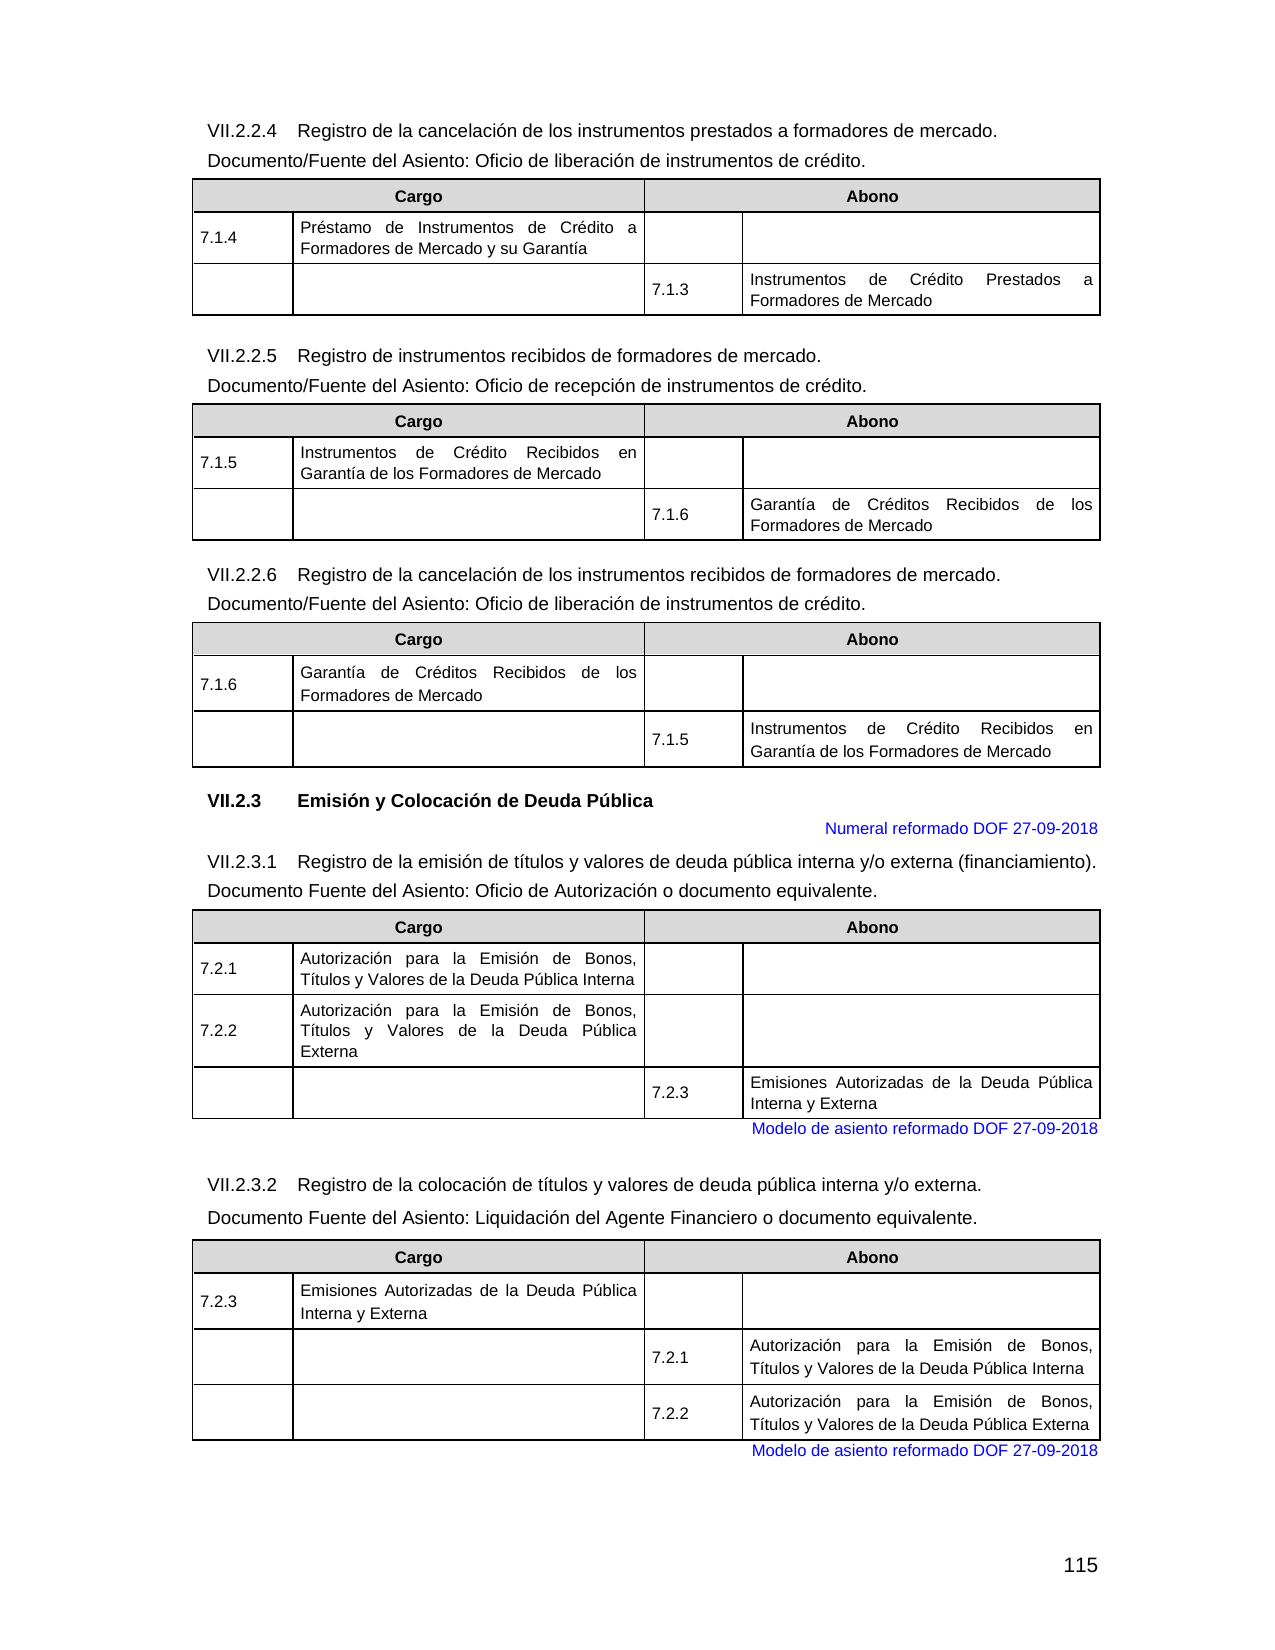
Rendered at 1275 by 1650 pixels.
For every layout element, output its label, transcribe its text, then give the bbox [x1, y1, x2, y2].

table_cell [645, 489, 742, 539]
text Modelo de asiento reformado DOF 27-09-2018 [177, 1119, 1098, 1138]
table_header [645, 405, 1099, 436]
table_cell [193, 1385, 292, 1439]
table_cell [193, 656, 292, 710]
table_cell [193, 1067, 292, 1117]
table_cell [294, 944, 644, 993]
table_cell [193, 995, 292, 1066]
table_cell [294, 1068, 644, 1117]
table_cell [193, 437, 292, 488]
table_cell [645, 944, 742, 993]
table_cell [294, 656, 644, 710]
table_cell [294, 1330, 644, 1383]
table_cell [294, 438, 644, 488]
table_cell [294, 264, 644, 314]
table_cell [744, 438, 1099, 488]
text VII.2.2.4 Registro de la cancelación de los instrumentos prestados a formadores de mercado. [207, 120, 1098, 142]
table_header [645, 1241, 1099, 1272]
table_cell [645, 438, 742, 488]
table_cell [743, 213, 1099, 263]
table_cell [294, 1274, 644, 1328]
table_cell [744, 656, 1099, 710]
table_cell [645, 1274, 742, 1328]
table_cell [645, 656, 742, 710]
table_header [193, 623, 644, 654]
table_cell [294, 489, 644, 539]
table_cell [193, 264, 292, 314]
text VII.2.3.2 Registro de la colocación de títulos y valores de deuda pública interna y/o externa. [207, 1173, 1098, 1196]
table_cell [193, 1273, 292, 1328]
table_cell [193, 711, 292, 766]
text VII.2.3.1 Registro de la emisión de títulos y valores de deuda pública interna y/o externa (financiamiento). [207, 851, 1098, 873]
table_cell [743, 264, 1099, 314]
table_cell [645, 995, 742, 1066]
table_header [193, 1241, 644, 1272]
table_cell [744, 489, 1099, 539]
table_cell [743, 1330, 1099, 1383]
text Documento Fuente del Asiento: Oficio de Autorización o documento equivalente. [177, 880, 1098, 902]
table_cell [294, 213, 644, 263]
text VII.2.3 Emisión y Colocación de Deuda Pública [207, 790, 1098, 812]
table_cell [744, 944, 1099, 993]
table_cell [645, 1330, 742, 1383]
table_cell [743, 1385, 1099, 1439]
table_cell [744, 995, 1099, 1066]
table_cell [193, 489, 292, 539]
text Documento/Fuente del Asiento: Oficio de liberación de instrumentos de crédito. [177, 592, 1098, 615]
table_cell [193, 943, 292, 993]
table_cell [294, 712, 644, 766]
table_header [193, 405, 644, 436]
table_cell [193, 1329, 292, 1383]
text Documento Fuente del Asiento: Liquidación del Agente Financiero o documento equivalente. [177, 1206, 1098, 1229]
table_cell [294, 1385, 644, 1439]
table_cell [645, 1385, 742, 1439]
text Documento/Fuente del Asiento: Oficio de liberación de instrumentos de crédito. [177, 149, 1098, 172]
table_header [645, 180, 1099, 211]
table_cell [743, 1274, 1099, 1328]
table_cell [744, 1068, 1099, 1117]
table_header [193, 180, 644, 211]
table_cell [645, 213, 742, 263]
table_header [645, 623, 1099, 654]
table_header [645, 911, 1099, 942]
text Documento/Fuente del Asiento: Oficio de recepción de instrumentos de crédito. [177, 374, 1098, 397]
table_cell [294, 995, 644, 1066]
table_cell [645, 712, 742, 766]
text VII.2.2.5 Registro de instrumentos recibidos de formadores de mercado. [207, 345, 1098, 367]
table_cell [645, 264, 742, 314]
text Numeral reformado DOF 27-09-2018 [177, 819, 1098, 838]
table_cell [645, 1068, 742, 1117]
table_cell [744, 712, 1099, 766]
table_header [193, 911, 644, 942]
text VII.2.2.6 Registro de la cancelación de los instrumentos recibidos de formadores de mercado. [207, 563, 1098, 586]
text Modelo de asiento reformado DOF 27-09-2018 [177, 1441, 1098, 1460]
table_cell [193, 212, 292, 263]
